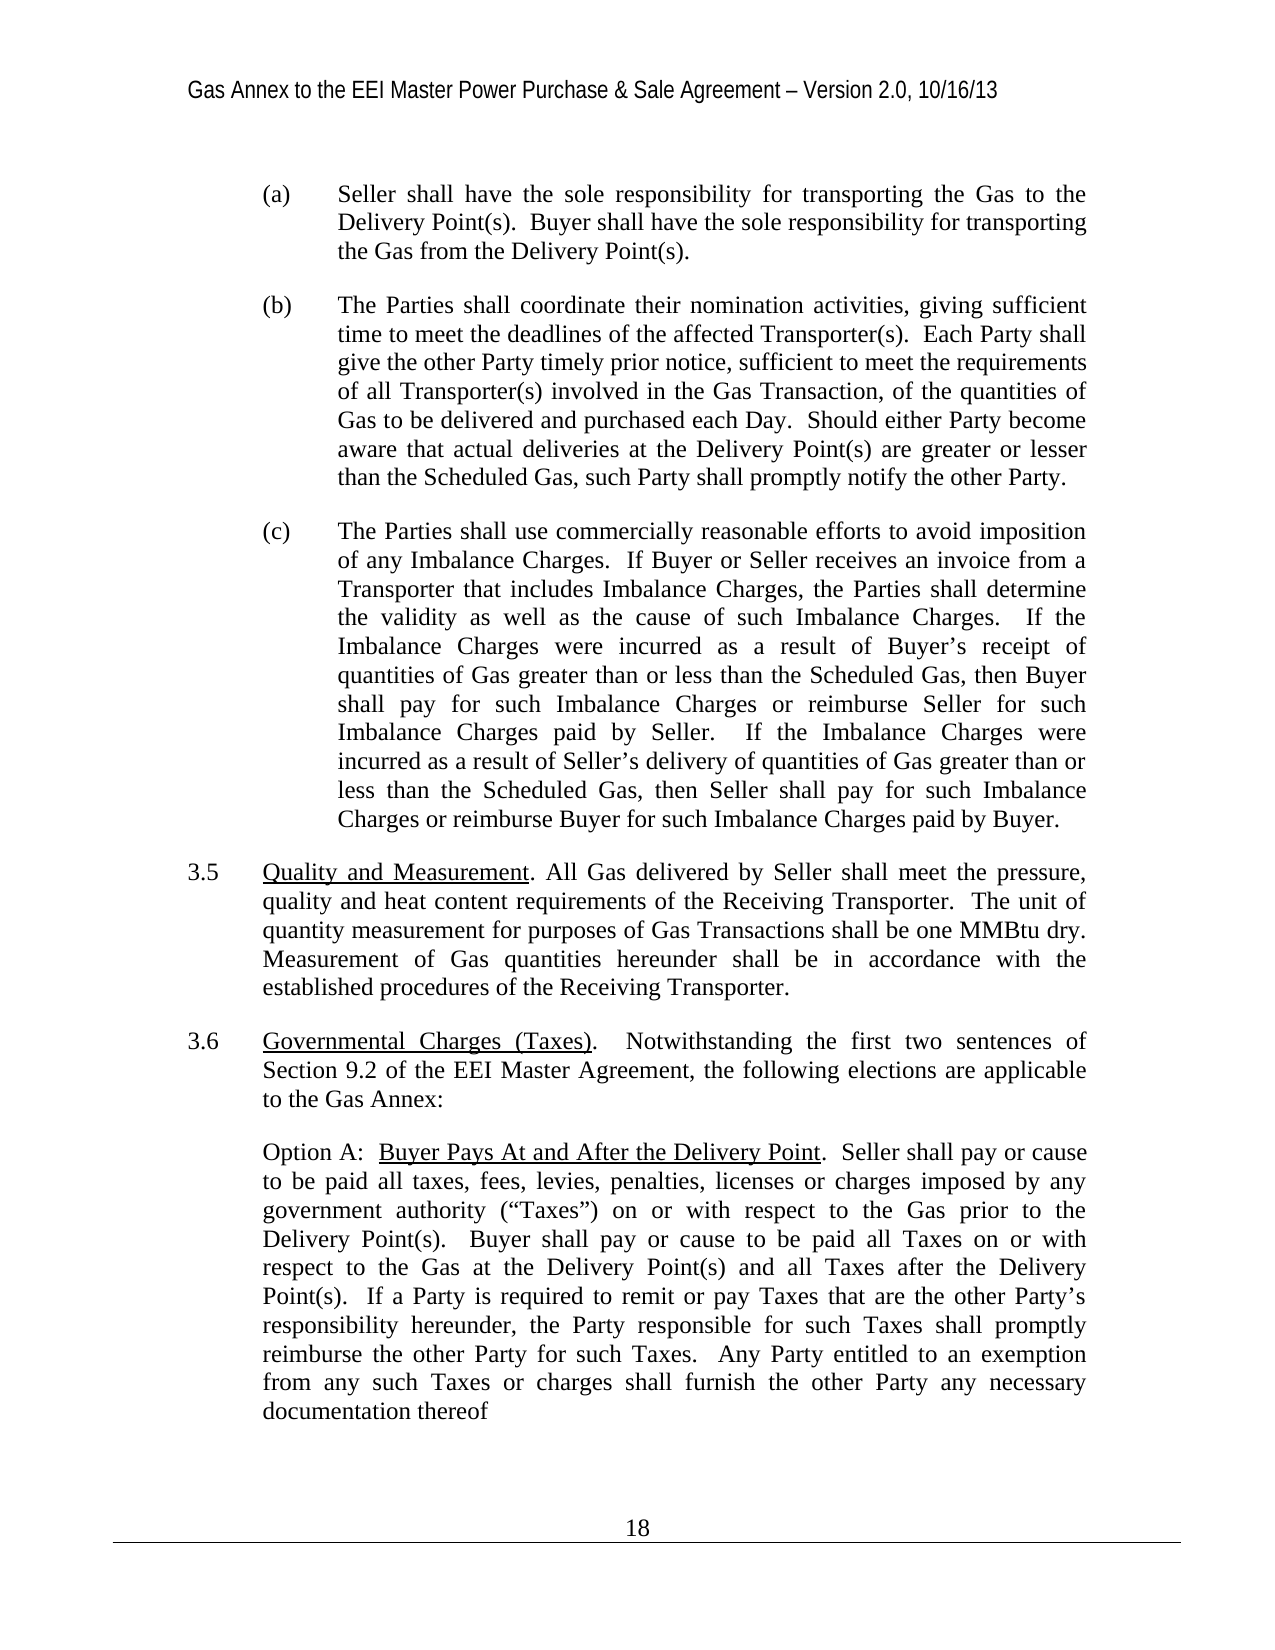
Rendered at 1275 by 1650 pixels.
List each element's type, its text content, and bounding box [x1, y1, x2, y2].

subtitle Seller shall have the sole responsibility for transporting the Gas to the Delivery Point(s). Buyer shall have the sole responsibility for transporting the Gas from the Delivery Point(s). [262, 179, 1087, 265]
list Quality and Measurement. All Gas delivered by Seller shall meet the pressure, quality and heat content requirements of the Receiving Transporter. The unit of quantity measurement for purposes of Gas Transactions shall be one MMBtu dry. Measurement of Gas quantities hereunder shall be in accordance with the established procedures of the Receiving Transporter. [187, 857, 1087, 1001]
list Governmental Charges (Taxes). Notwithstanding the first two sentences of Section 9.2 of the EEI Master Agreement, the following elections are applicable to the Gas Annex: [187, 1026, 1087, 1112]
subtitle The Parties shall coordinate their nomination activities, giving sufficient time to meet the deadlines of the affected Transporter(s). Each Party shall give the other Party timely prior notice, sufficient to meet the requirements of all Transporter(s) involved in the Gas Transaction, of the quantities of Gas to be delivered and purchased each Day. Should either Party become aware that actual deliveries at the Delivery Point(s) are greater or lesser than the Scheduled Gas, such Party shall promptly notify the other Party. [262, 290, 1087, 491]
text Option A: Buyer Pays At and After the Delivery Point. Seller shall pay or cause to be paid all taxes, fees, levies, penalties, licenses or charges imposed by any government authority (“Taxes”) on or with respect to the Gas prior to the Delivery Point(s). Buyer shall pay or cause to be paid all Taxes on or with respect to the Gas at the Delivery Point(s) and all Taxes after the Delivery Point(s). If a Party is required to remit or pay Taxes that are the other Party’s responsibility hereunder, the Party responsible for such Taxes shall promptly reimburse the other Party for such Taxes. Any Party entitled to an exemption from any such Taxes or charges shall furnish the other Party any necessary documentation thereof [262, 1137, 1087, 1425]
subtitle The Parties shall use commercially reasonable efforts to avoid imposition of any Imbalance Charges. If Buyer or Seller receives an invoice from a Transporter that includes Imbalance Charges, the Parties shall determine the validity as well as the cause of such Imbalance Charges. If the Imbalance Charges were incurred as a result of Buyer’s receipt of quantities of Gas greater than or less than the Scheduled Gas, then Buyer shall pay for such Imbalance Charges or reimburse Seller for such Imbalance Charges paid by Seller. If the Imbalance Charges were incurred as a result of Seller’s delivery of quantities of Gas greater than or less than the Scheduled Gas, then Seller shall pay for such Imbalance Charges or reimburse Buyer for such Imbalance Charges paid by Buyer. [262, 516, 1087, 832]
